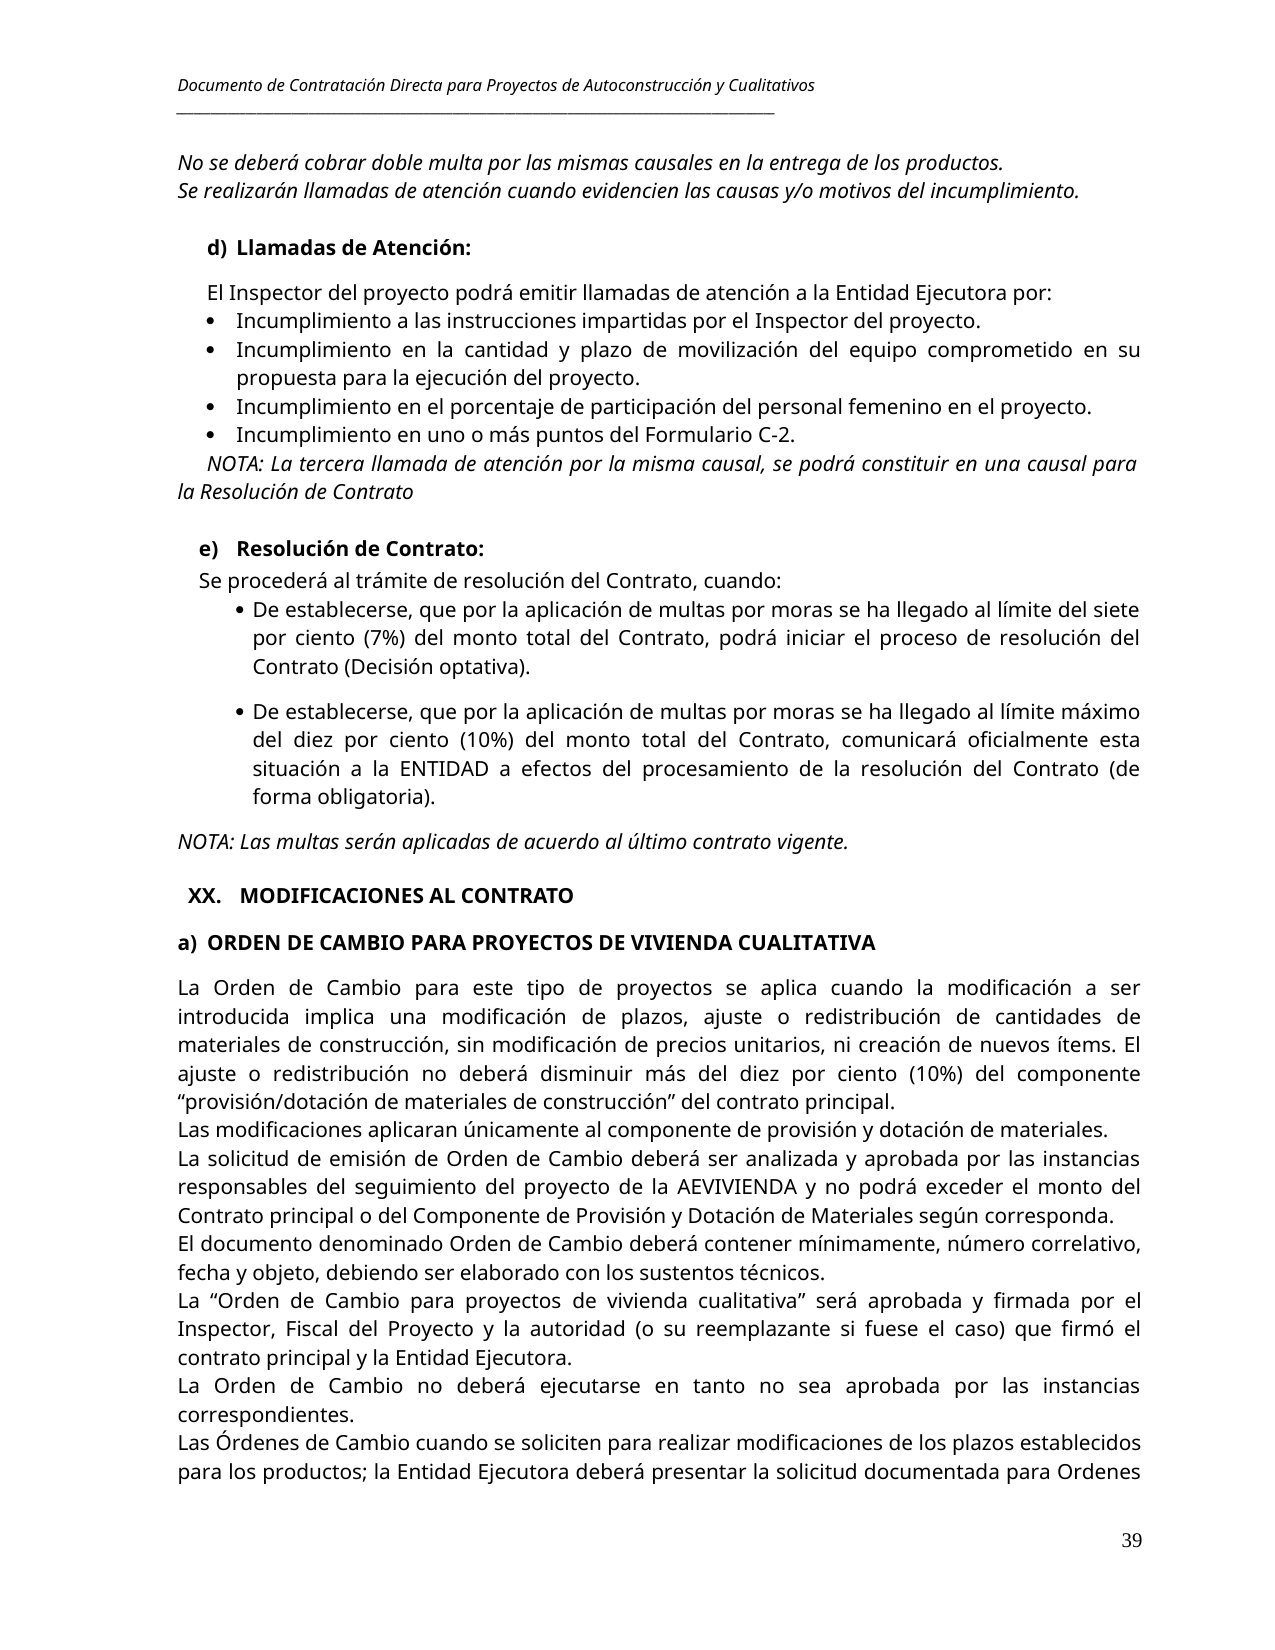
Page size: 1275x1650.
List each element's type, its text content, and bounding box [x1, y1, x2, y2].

text La Orden de Cambio no deberá ejecutarse en tanto no sea aprobada por las instancias correspondientes. [177, 1371, 1142, 1428]
list Incumplimiento en uno o más puntos del Formulario C-2. [207, 420, 1142, 449]
text NOTA: La tercera llamada de atención por la misma causal, se podrá constituir en una causal para la Resolución de Contrato [177, 449, 1142, 506]
text La Orden de Cambio para este tipo de proyectos se aplica cuando la modificación a ser introducida implica una modificación de plazos, ajuste o redistribución de cantidades de materiales de construcción, sin modificación de precios unitarios, ni creación de nuevos ítems. El ajuste o redistribución no deberá disminuir más del diez por ciento (10%) del componente “provisión/dotación de materiales de construcción” del contrato principal. [177, 973, 1142, 1116]
list Llamadas de Atención: [207, 233, 1142, 261]
text El documento denominado Orden de Cambio deberá contener mínimamente, número correlativo, fecha y objeto, debiendo ser elaborado con los sustentos técnicos. [177, 1229, 1142, 1286]
text La “Orden de Cambio para proyectos de vivienda cualitativa” será aprobada y firmada por el Inspector, Fiscal del Proyecto y la autoridad (o su reemplazante si fuese el caso) que firmó el contrato principal y la Entidad Ejecutora. [177, 1286, 1142, 1371]
text NOTA: Las multas serán aplicadas de acuerdo al último contrato vigente. [177, 827, 1142, 856]
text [177, 1428, 1142, 1485]
text Las modificaciones aplicaran únicamente al componente de provisión y dotación de materiales. [177, 1116, 1142, 1144]
list Incumplimiento en la cantidad y plazo de movilización del equipo comprometido en su propuesta para la ejecución del proyecto. [207, 335, 1142, 392]
text El Inspector del proyecto podrá emitir llamadas de atención a la Entidad Ejecutora por: [177, 278, 1142, 307]
list Incumplimiento a las instrucciones impartidas por el Inspector del proyecto. [207, 307, 1142, 335]
text Se procederá al trámite de resolución del Contrato, cuando: [199, 567, 1142, 595]
list ORDEN DE CAMBIO PARA PROYECTOS DE VIVIENDA CUALITATIVA [177, 928, 1142, 957]
text No se deberá cobrar doble multa por las mismas causales en la entrega de los productos. [177, 148, 1142, 176]
text La solicitud de emisión de Orden de Cambio deberá ser analizada y aprobada por las instancias responsables del seguimiento del proyecto de la AEVIVIENDA y no podrá exceder el monto del Contrato principal o del Componente de Provisión y Dotación de Materiales según corresponda. [177, 1144, 1142, 1229]
list Incumplimiento en el porcentaje de participación del personal femenino en el proyecto. [207, 392, 1142, 420]
list Resolución de Contrato: [199, 534, 1142, 562]
list De establecerse, que por la aplicación de multas por moras se ha llegado al límite del siete por ciento (7%) del monto total del Contrato, podrá iniciar el proceso de resolución del Contrato (Decisión optativa). [236, 595, 1142, 680]
list De establecerse, que por la aplicación de multas por moras se ha llegado al límite máximo del diez por ciento (10%) del monto total del Contrato, comunicará oficialmente esta situación a la ENTIDAD a efectos del procesamiento de la resolución del Contrato (de forma obligatoria). [236, 697, 1142, 811]
list MODIFICACIONES AL CONTRATO [222, 881, 1142, 909]
text Se realizarán llamadas de atención cuando evidencien las causas y/o motivos del incumplimiento. [177, 176, 1142, 204]
